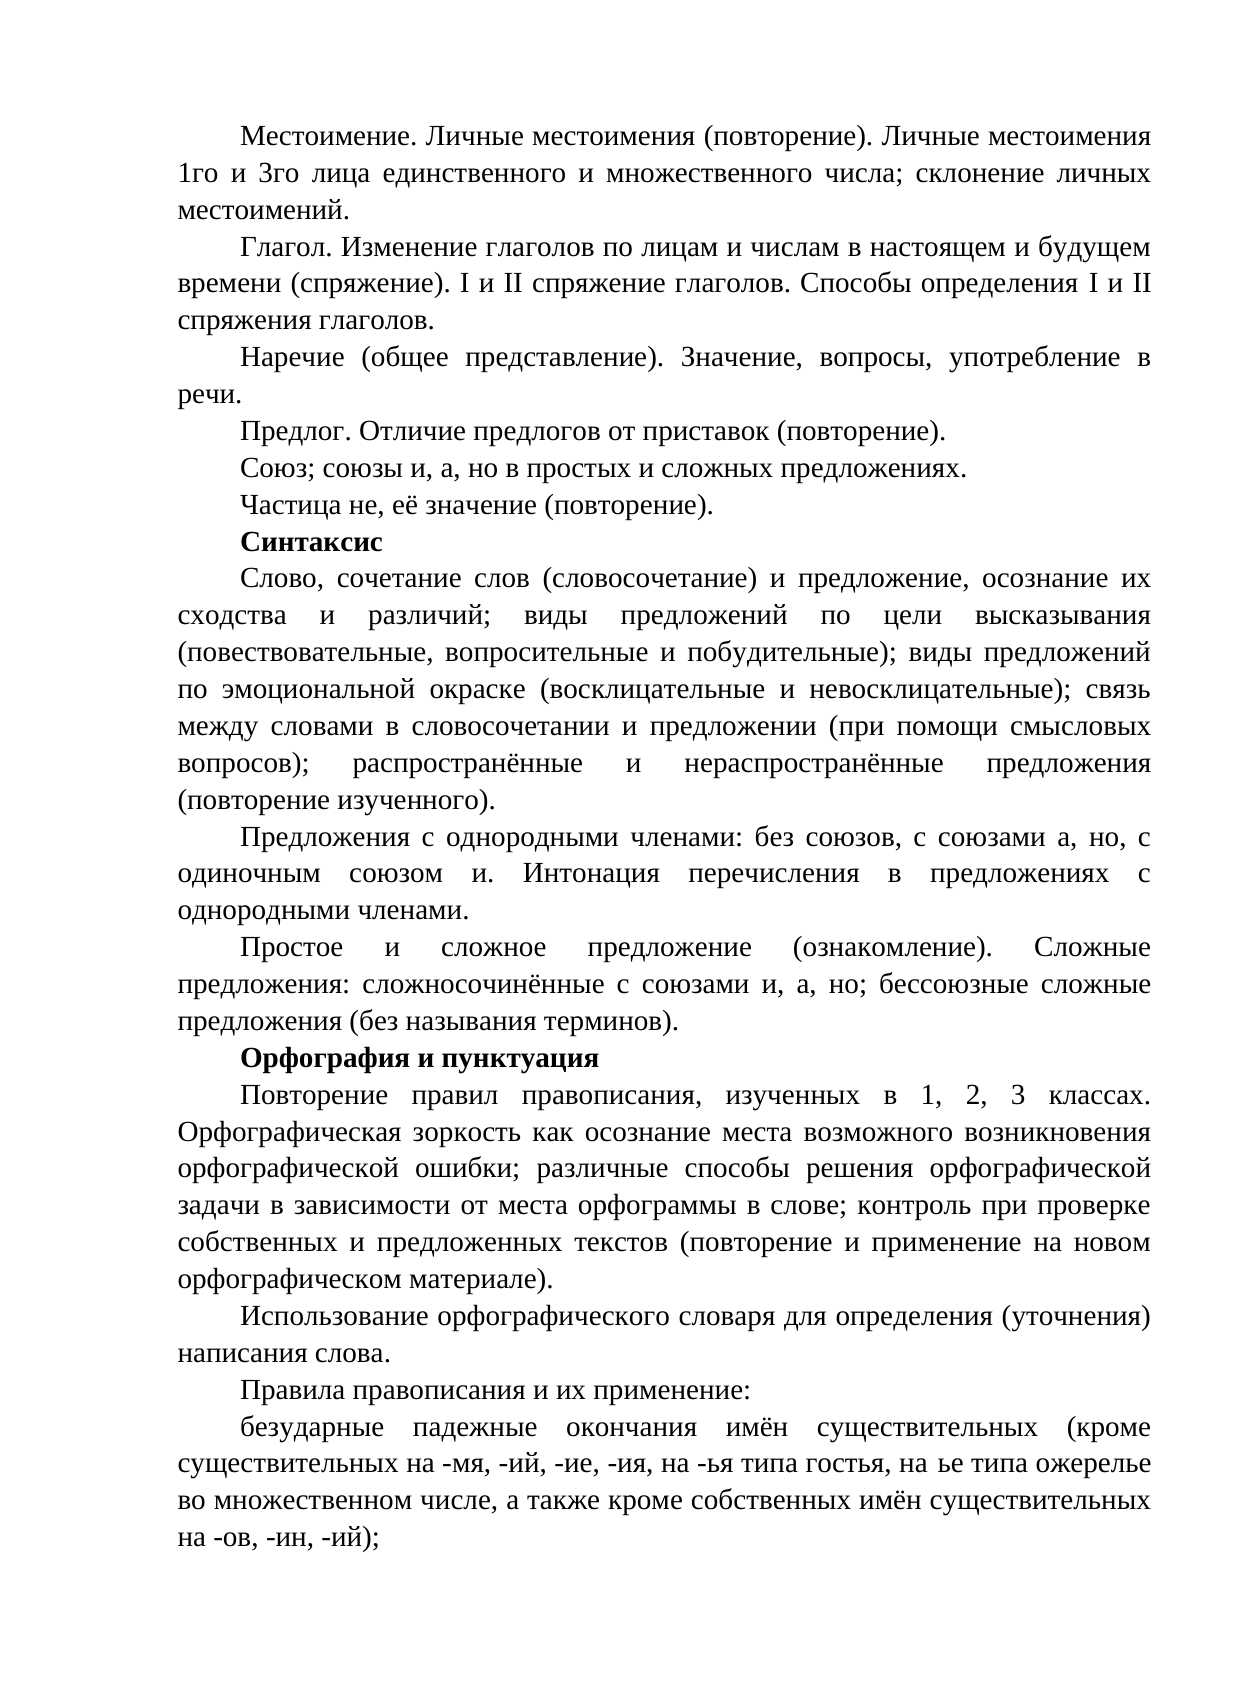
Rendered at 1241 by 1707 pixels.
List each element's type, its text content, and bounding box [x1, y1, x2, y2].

text Местоимение. Личные местоимения (повторение). Личные местоимения 1­го и 3­го лица единственного и множественного числа; склонение личных местоимений. [177, 118, 1152, 225]
text Орфография и пунктуация [177, 1040, 1152, 1073]
text Союз; союзы и, а, но в простых и сложных предложениях. [177, 450, 1152, 483]
text Использование орфографического словаря для определения (уточнения) написания слова. [177, 1298, 1152, 1368]
text Предлог. Отличие предлогов от приставок (повторение). [177, 413, 1152, 447]
text Глагол. Изменение глаголов по лицам и числам в настоящем и будущем времени (спряжение). І и ІІ спряжение глаголов. Способы определения I и II спряжения глаголов. [177, 229, 1152, 336]
text Предложения с однородными членами: без союзов, с союзами а, но, с одиночным союзом и. Интонация перечисления в предложениях с однородными членами. [177, 819, 1152, 926]
text Правила правописания и их применение: [177, 1372, 1152, 1405]
text Слово, сочетание слов (словосочетание) и предложение, осознание их сходства и различий; виды предложений по цели высказывания (повествовательные, вопросительные и побудительные); виды предложений по эмоциональной окраске (восклицательные и невосклицательные); связь между словами в словосочетании и предложении (при помощи смысловых вопросов); распространённые и нераспространённые предложения (повторение изученного). [177, 561, 1152, 815]
text Простое и сложное предложение (ознакомление). Сложные предложения: сложносочинённые с союзами и, а, но; бессоюзные сложные предложения (без называния терминов). [177, 929, 1152, 1037]
text Синтаксис [177, 524, 1152, 557]
text Наречие (общее представление). Значение, вопросы, употребление в речи. [177, 339, 1152, 410]
text безударные падежные окончания имён существительных (кроме существительных на -мя, -ий, -ие, -ия, на -ья типа гостья, на ­ье типа ожерелье во множественном числе, а также кроме собственных имён существительных на -ов, -ин, -ий); [177, 1409, 1152, 1553]
text Частица не, её значение (повторение). [177, 487, 1152, 520]
text Повторение правил правописания, изученных в 1, 2, 3 классах. Орфографическая зоркость как осознание места возможного возникновения орфографической ошибки; различные способы решения орфографической задачи в зависимости от места орфограммы в слове; контроль при проверке собственных и предложенных текстов (повторение и применение на новом орфографическом материале). [177, 1077, 1152, 1295]
